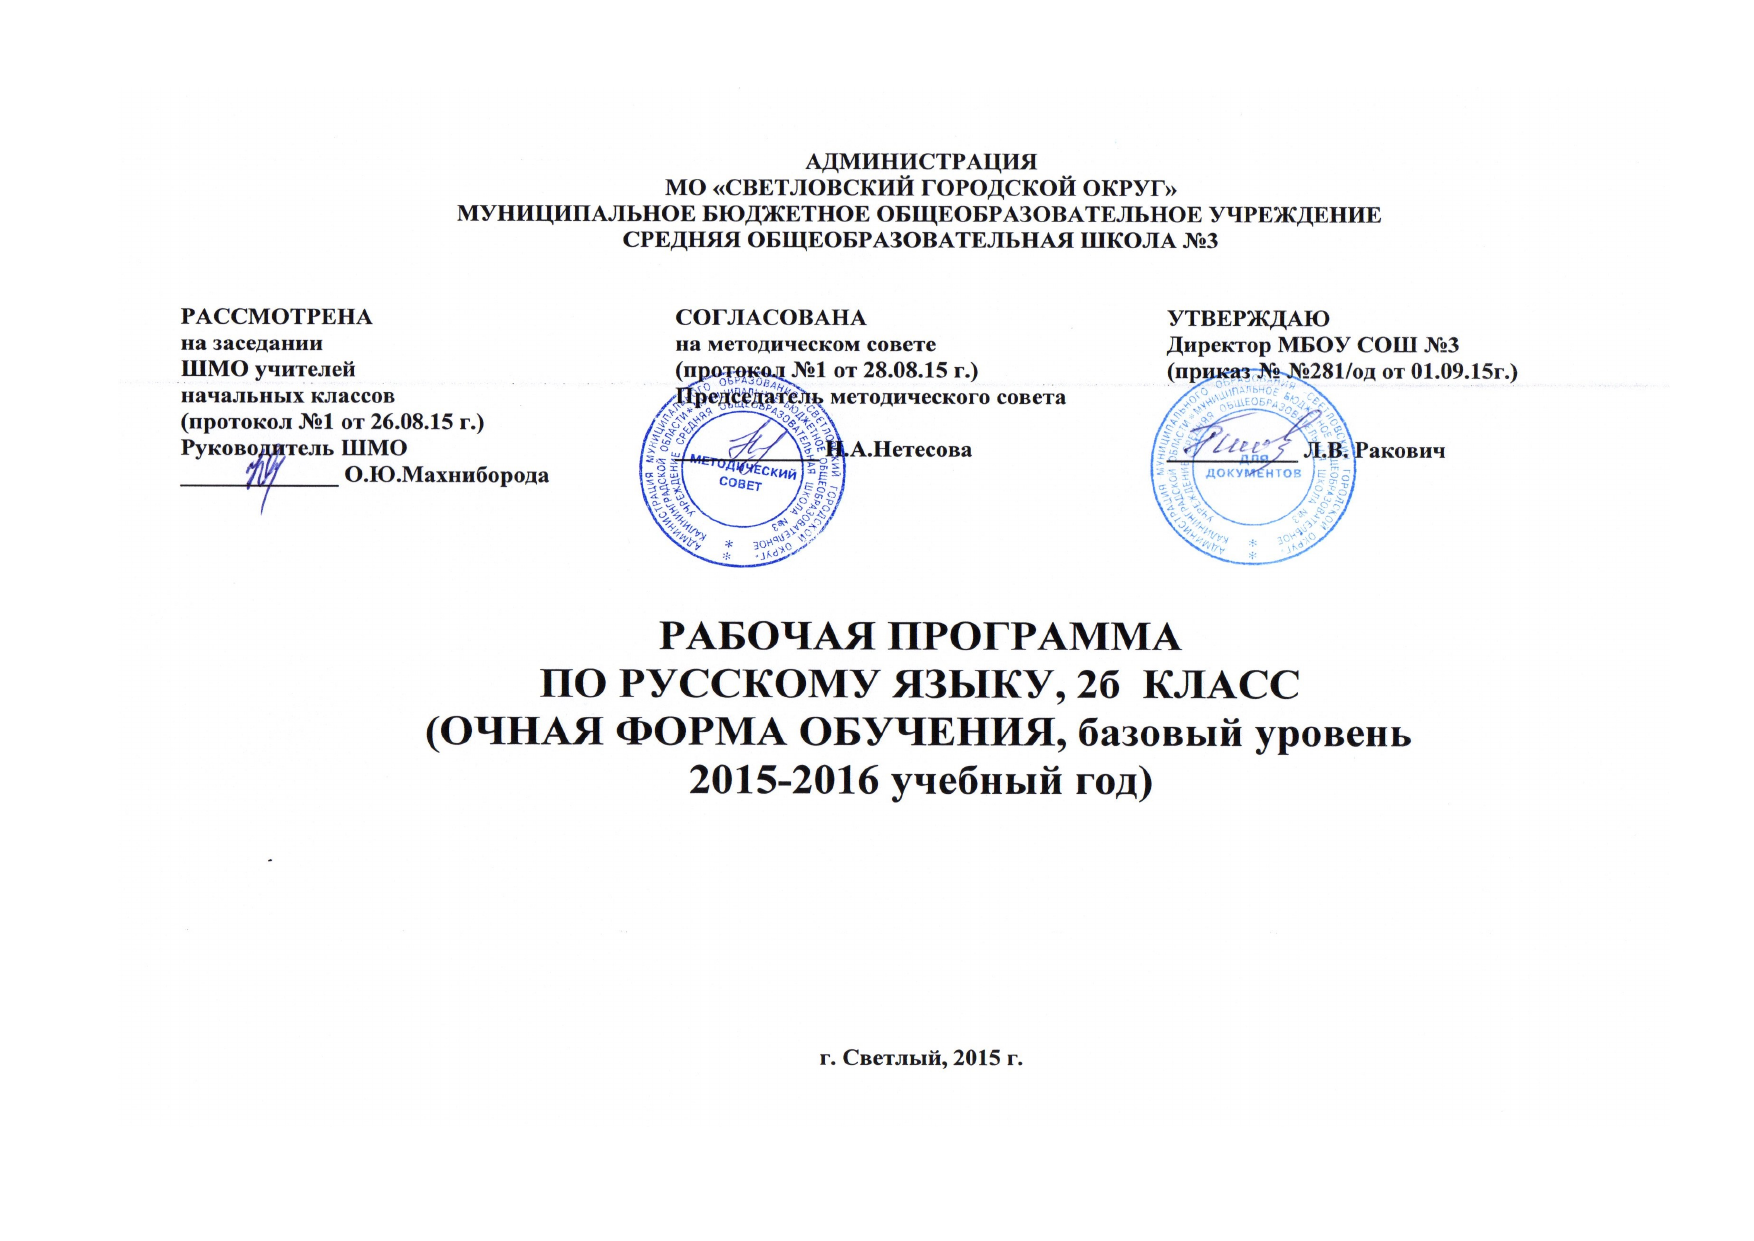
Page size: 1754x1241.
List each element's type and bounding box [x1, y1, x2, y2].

picture [118, 87, 1670, 1127]
